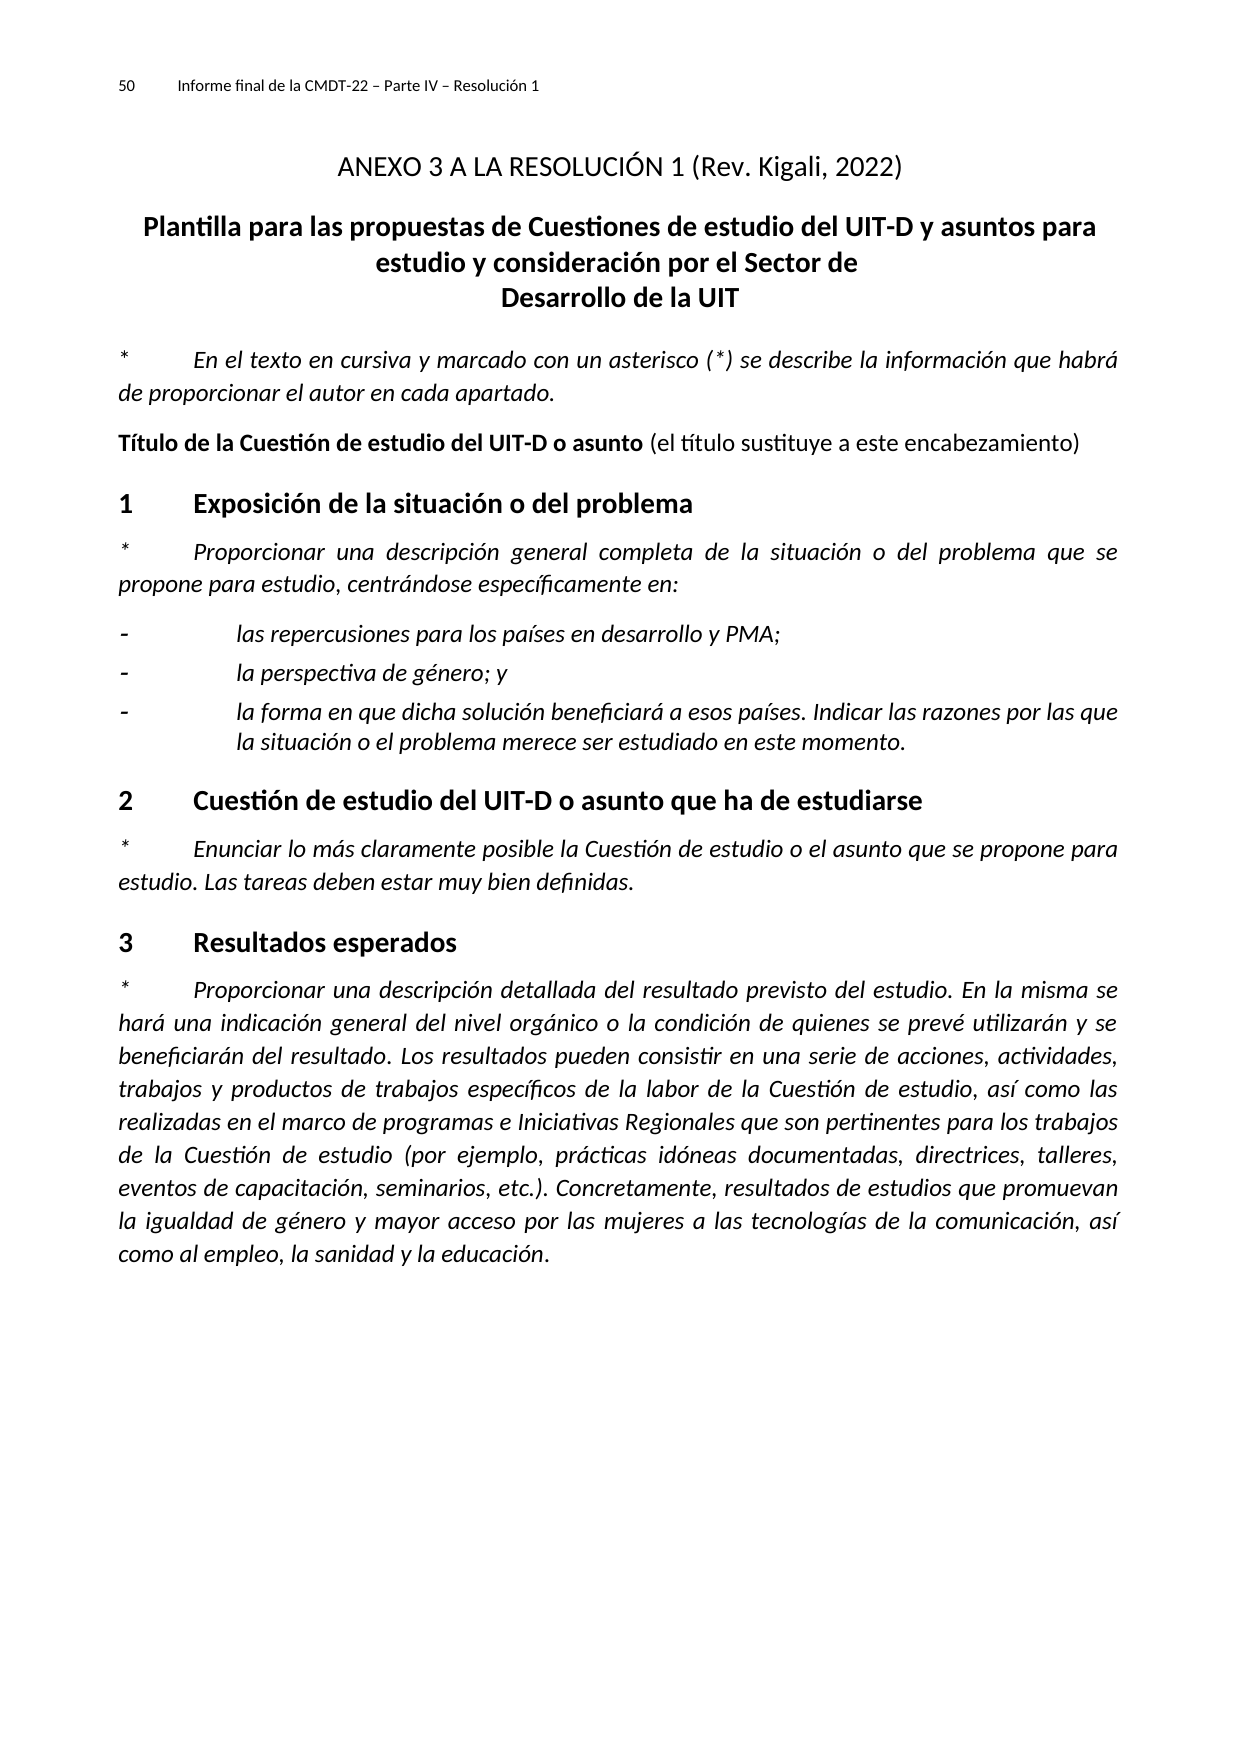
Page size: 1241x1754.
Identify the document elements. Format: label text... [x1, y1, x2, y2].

text Título de la Cuestión de estudio del UIT-D o asunto (el título sustituye a este encabezamiento) [118, 427, 1122, 457]
text la perspectiva de género; y [118, 657, 1122, 688]
text las repercusiones para los países en desarrollo y PMA; [118, 618, 1122, 649]
text * Enunciar lo más claramente posible la Cuestión de estudio o el asunto que se propone para estudio. Las tareas deben estar muy bien definidas. [118, 833, 1122, 896]
subtitle 1 Exposición de la situación o del problema [118, 485, 1122, 520]
text la forma en que dicha solución beneficiará a esos países. Indicar las razones por las que la situación o el problema merece ser estudiado en este momento. [118, 696, 1122, 757]
text * Proporcionar una descripción detallada del resultado previsto del estudio. En la misma se hará una indicación general del nivel orgánico o la condición de quienes se prevé utilizarán y se beneficiarán del resultado. Los resultados pueden consistir en una serie de acciones, actividades, trabajos y productos de trabajos específicos de la labor de la Cuestión de estudio, así como las realizadas en el marco de programas e Iniciativas Regionales que son pertinentes para los trabajos de la Cuestión de estudio (por ejemplo, prácticas idóneas documentadas, directrices, talleres, eventos de capacitación, seminarios, etc.). Concretamente, resultados de estudios que promuevan la igualdad de género y mayor acceso por las mujeres a las tecnologías de la comunicación, así como al empleo, la sanidad y la educación. [118, 975, 1122, 1268]
subtitle 2 Cuestión de estudio del UIT-D o asunto que ha de estudiarse [118, 782, 1122, 818]
text ANEXO 3 A LA RESOLUCIÓN 1 (Rev. Kigali, 2022) [118, 148, 1122, 183]
subtitle 3 Resultados esperados [118, 924, 1122, 959]
text * En el texto en cursiva y marcado con un asterisco (*) se describe la información que habrá de proporcionar el autor en cada apartado. [118, 344, 1122, 408]
title Plantilla para las propuestas de Cuestiones de estudio del UIT-D y asuntos para estudio y consideración por el Sector de Desarrollo de la UIT [118, 208, 1122, 315]
text * Proporcionar una descripción general completa de la situación o del problema que se propone para estudio, centrándose específicamente en: [118, 536, 1122, 599]
